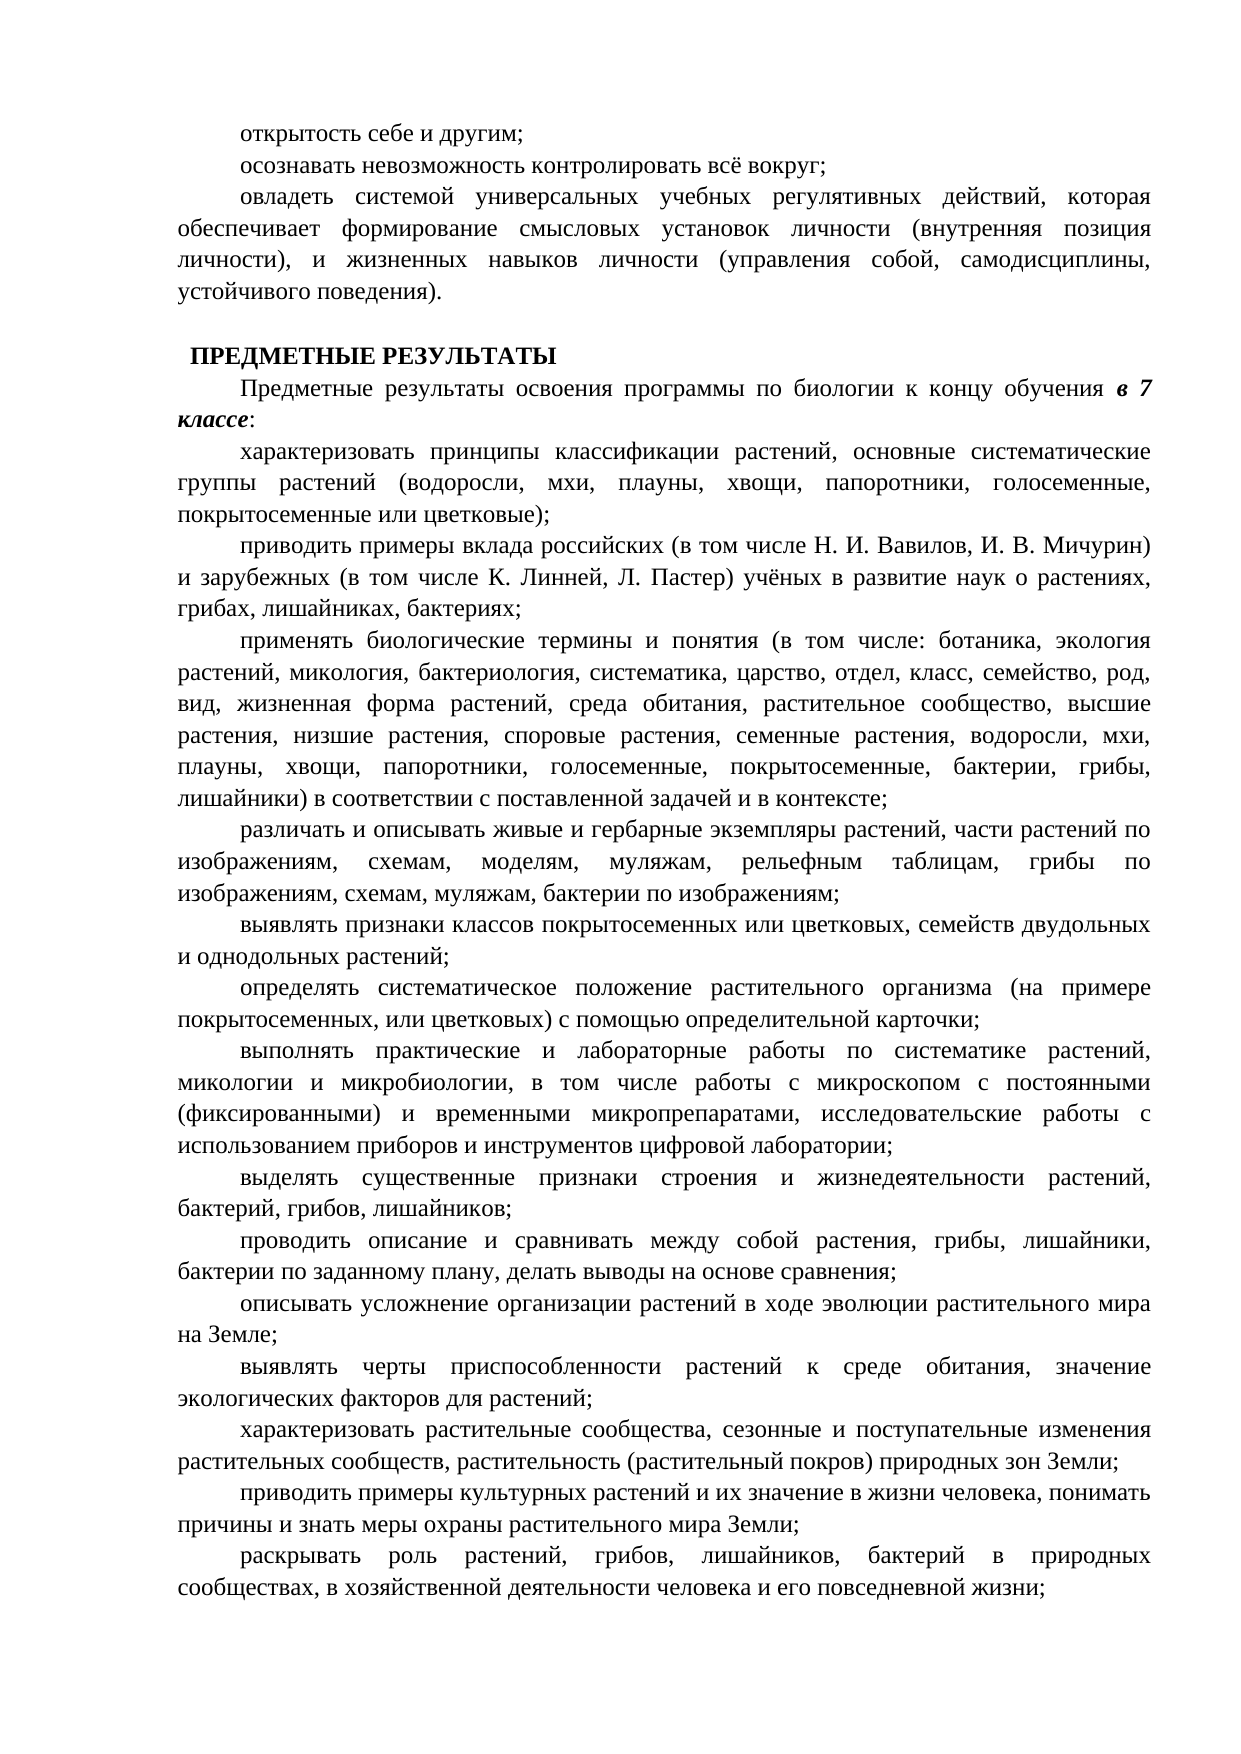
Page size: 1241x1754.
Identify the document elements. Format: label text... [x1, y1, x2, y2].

text раскрывать роль растений, грибов, лишайников, бактерий в природных сообществах, в хозяйственной деятельности человека и его повседневной жизни; [177, 1540, 1152, 1601]
text характеризовать принципы классификации растений, основные систематические группы растений (водоросли, мхи, плауны, хвощи, папоротники, голосеменные, покрытосеменные или цветковые); [177, 436, 1152, 528]
text осознавать невозможность контролировать всё вокруг; [177, 150, 1152, 178]
text выполнять практические и лабораторные работы по систематике растений, микологии и микробиологии, в том числе работы с микроскопом с постоянными (фиксированными) и временными микропрепаратами, исследовательские работы с использованием приборов и инструментов цифровой лаборатории; [177, 1035, 1152, 1159]
text выявлять признаки классов покрытосеменных или цветковых, семейств двудольных и однодольных растений; [177, 909, 1152, 969]
text различать и описывать живые и гербарные экземпляры растений, части растений по изображениям, схемам, моделям, муляжам, рельефным таблицам, грибы по изображениям, схемам, муляжам, бактерии по изображениям; [177, 814, 1152, 906]
text проводить описание и сравнивать между собой растения, грибы, лишайники, бактерии по заданному плану, делать выводы на основе сравнения; [177, 1225, 1152, 1285]
text выделять существенные признаки строения и жизнедеятельности растений, бактерий, грибов, лишайников; [177, 1162, 1152, 1222]
text приводить примеры культурных растений и их значение в жизни человека, понимать причины и знать меры охраны растительного мира Земли; [177, 1477, 1152, 1538]
text характеризовать растительные сообщества, сезонные и поступательные изменения растительных сообществ, растительность (растительный покров) природных зон Земли; [177, 1414, 1152, 1474]
text овладеть системой универсальных учебных регулятивных действий, которая обеспечивает формирование смысловых установок личности (внутренняя позиция личности), и жизненных навыков личности (управления собой, самодисциплины, устойчивого поведения). [177, 181, 1152, 305]
text приводить примеры вклада российских (в том числе Н. И. Вавилов, И. В. Мичурин) и зарубежных (в том числе К. Линней, Л. Пастер) учёных в развитие наук о растениях, грибах, лишайниках, бактериях; [177, 530, 1152, 622]
text применять биологические термины и понятия (в том числе: ботаника, экология растений, микология, бактериология, систематика, царство, отдел, класс, семейство, род, вид, жизненная форма растений, среда обитания, растительное сообщество, высшие растения, низшие растения, споровые растения, семенные растения, водоросли, мхи, плауны, хвощи, папоротники, голосеменные, покрытосеменные, бактерии, грибы, лишайники) в соответствии с поставленной задачей и в контексте; [177, 625, 1152, 812]
text открытость себе и другим; [177, 118, 1152, 147]
text Предметные результаты освоения программы по биологии к концу обучения в 7 классе: [177, 373, 1152, 433]
text выявлять черты приспособленности растений к среде обитания, значение экологических факторов для растений; [177, 1351, 1152, 1411]
text описывать усложнение организации растений в ходе эволюции растительного мира на Земле; [177, 1288, 1152, 1348]
text ПРЕДМЕТНЫЕ РЕЗУЛЬТАТЫ [190, 341, 1152, 370]
text определять систематическое положение растительного организма (на примере покрытосеменных, или цветковых) с помощью определительной карточки; [177, 972, 1152, 1033]
